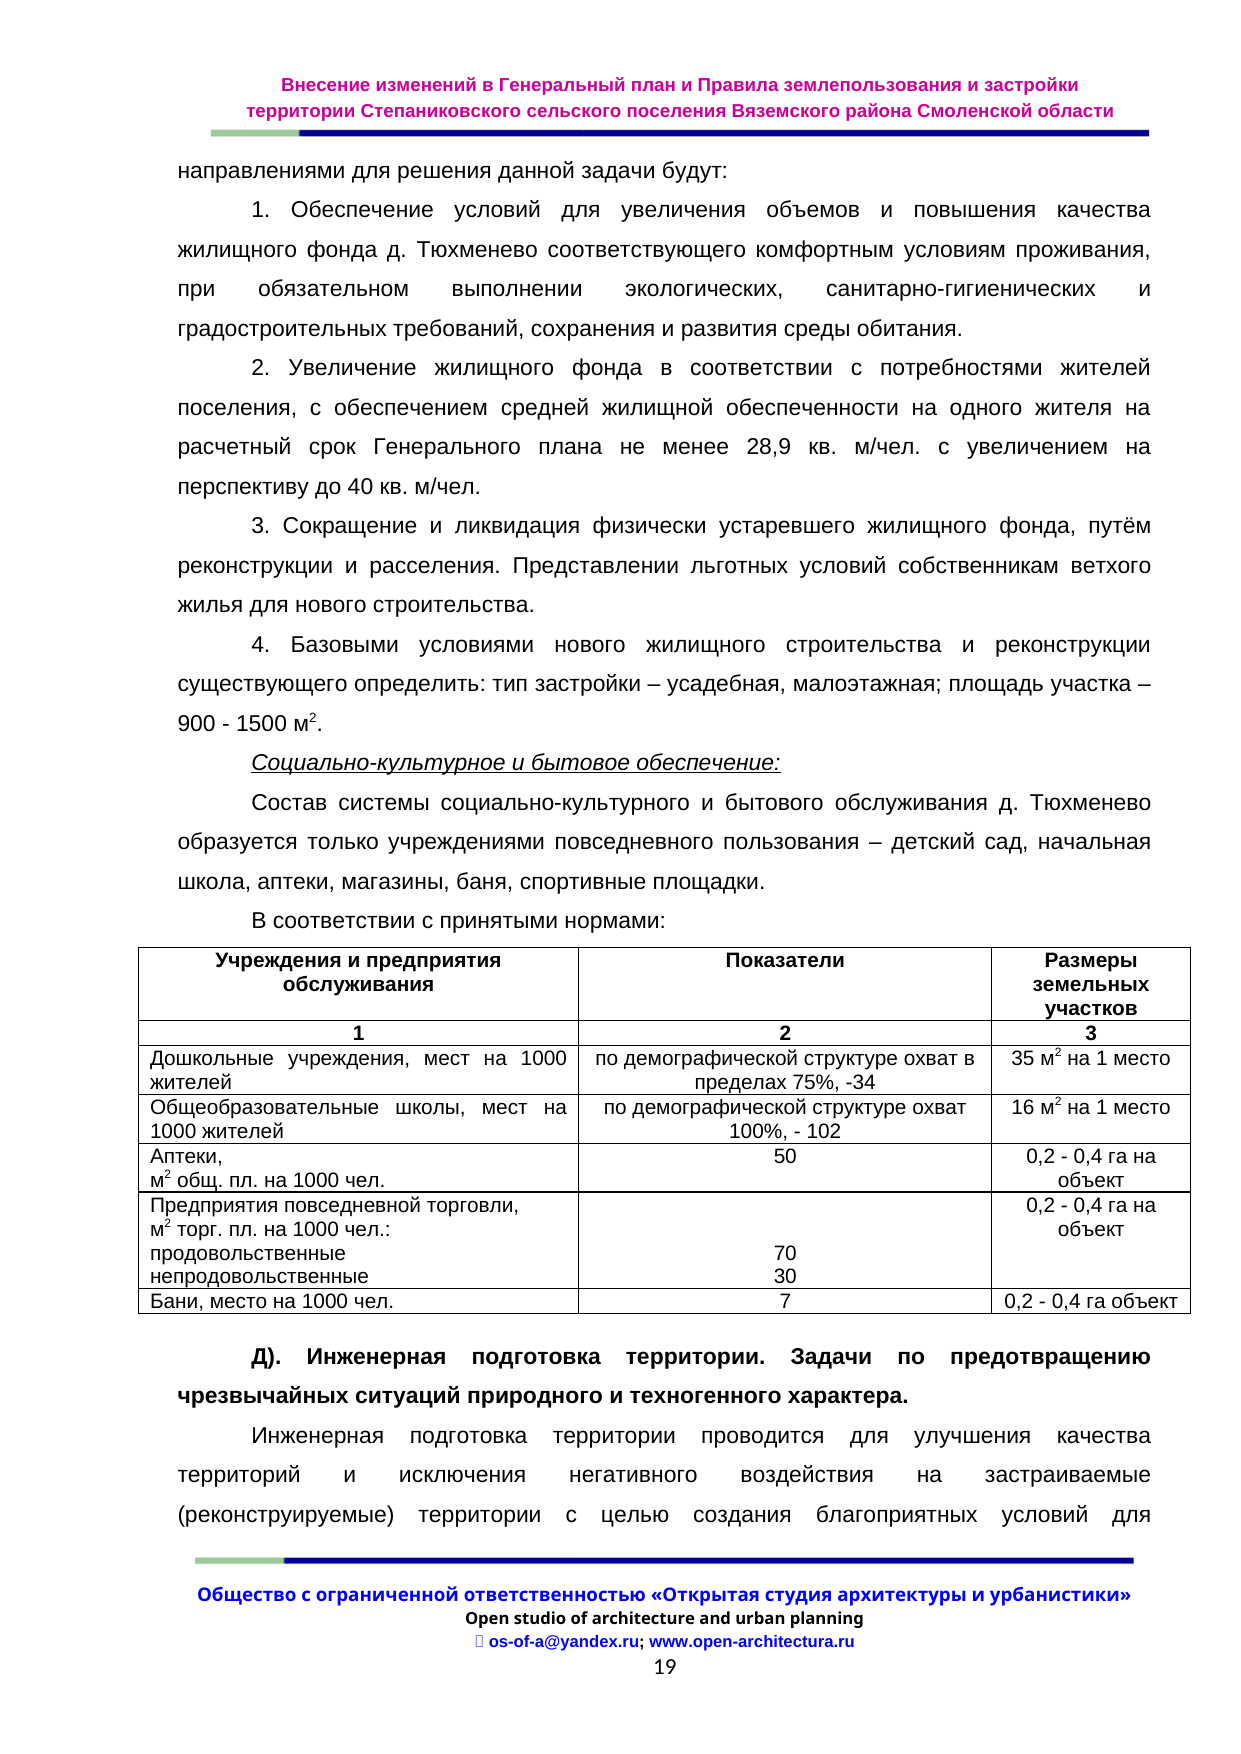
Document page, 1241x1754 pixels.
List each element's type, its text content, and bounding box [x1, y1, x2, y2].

table_cell Общеобразовательные школы, мест на 1000 жителей [139, 1095, 578, 1142]
table_header Размеры земельных участков [992, 948, 1190, 1019]
text Состав системы социально-культурного и бытового обслуживания д. Тюхменево образуется только учреждениями повседневного пользования – детский сад, начальная школа, аптеки, магазины, баня, спортивные площадки. [177, 789, 1152, 894]
picture [195, 1553, 1134, 1569]
table_cell 7 [579, 1289, 991, 1313]
table_cell по демографической структуре охват 100%, - 102 [579, 1095, 991, 1142]
table_cell 1 [139, 1021, 578, 1044]
table_cell 70 30 [579, 1193, 991, 1288]
text 1. Обеспечение условий для увеличения объемов и повышения качества жилищного фонда д. Тюхменево соответствующего комфортным условиям проживания, при обязательном выполнении экологических, санитарно-гигиенических и градостроительных требований, сохранения и развития среды обитания. [177, 196, 1152, 341]
text 4. Базовыми условиями нового жилищного строительства и реконструкции существующего определить: тип застройки – усадебная, малоэтажная; площадь участка – 900 - 1500 м2. [177, 631, 1152, 736]
table_cell 16 м2 на 1 место [992, 1095, 1190, 1142]
table_cell Аптеки, м2 общ. пл. на 1000 чел. [139, 1144, 578, 1191]
table_cell 50 [579, 1144, 991, 1191]
table_cell 0,2 - 0,4 га на объект [992, 1144, 1190, 1191]
table_header Учреждения и предприятия обслуживания [139, 948, 578, 1019]
table_cell 2 [579, 1021, 991, 1044]
table_cell 35 м2 на 1 место [992, 1046, 1190, 1093]
table_cell по демографической структуре охват в пределах 75%, -34 [579, 1046, 991, 1093]
table_cell Дошкольные учреждения, мест на 1000 жителей [139, 1046, 578, 1093]
table_cell 3 [992, 1021, 1190, 1044]
text 2. Увеличение жилищного фонда в соответствии с потребностями жителей поселения, с обеспечением средней жилищной обеспеченности на одного жителя на расчетный срок Генерального плана не менее 28,9 кв. м/чел. с увеличением на перспективу до 40 кв. м/чел. [177, 354, 1152, 499]
text 3. Сокращение и ликвидация физически устаревшего жилищного фонда, путём реконструкции и расселения. Представлении льготных условий собственникам ветхого жилья для нового строительства. [177, 512, 1152, 618]
table_cell Предприятия повседневной торговли, м2 торг. пл. на 1000 чел.: продовольственные непродовольственные [139, 1193, 578, 1288]
text В соответствии с принятыми нормами: [177, 907, 1152, 933]
text Социально-культурное и бытовое обеспечение: [177, 749, 1152, 776]
table_cell Бани, место на 1000 чел. [139, 1289, 578, 1313]
table_cell 0,2 - 0,4 га объект [992, 1289, 1190, 1313]
text Д). Инженерная подготовка территории. Задачи по предотвращению чрезвычайных ситуаций природного и техногенного характера. [177, 1343, 1152, 1409]
table_header Показатели [579, 948, 991, 1019]
picture [210, 125, 1150, 142]
table_cell 0,2 - 0,4 га на объект [992, 1193, 1190, 1288]
